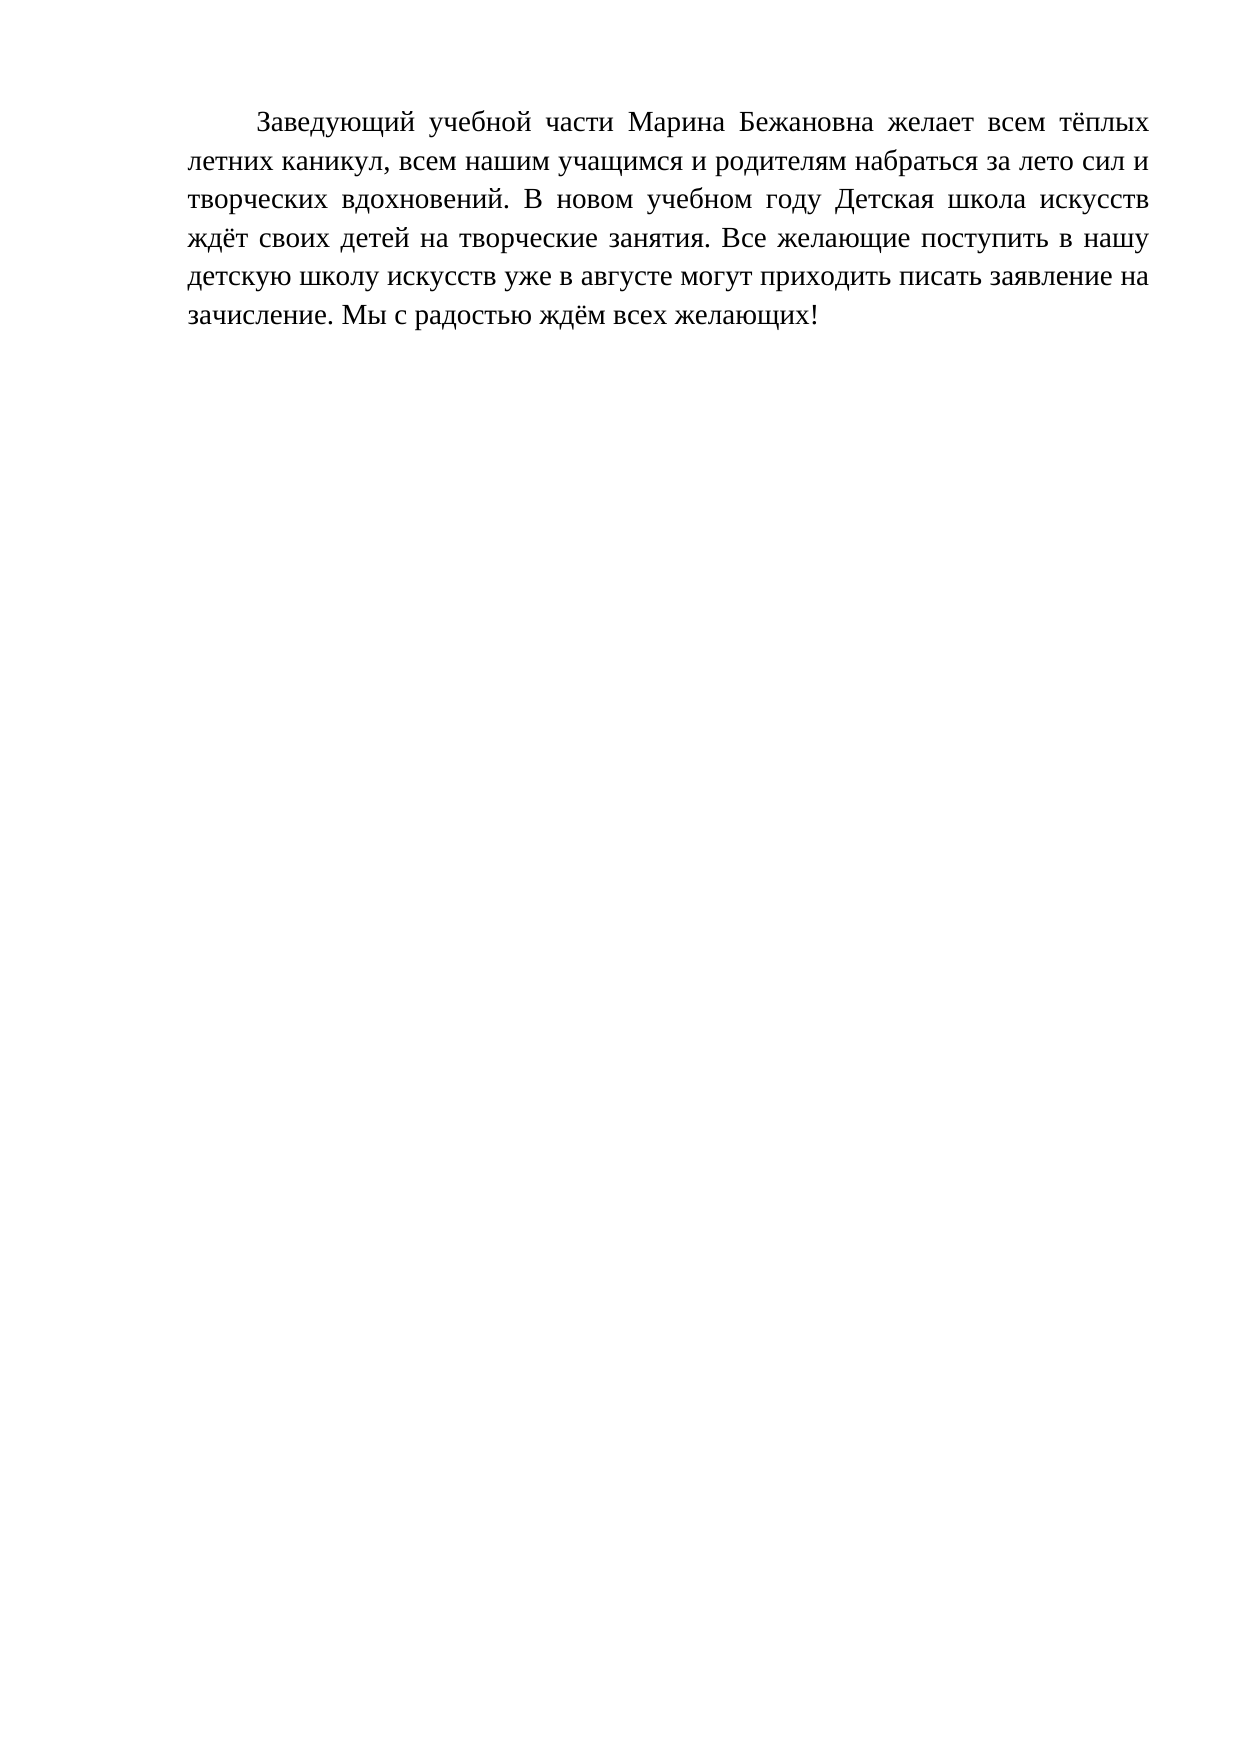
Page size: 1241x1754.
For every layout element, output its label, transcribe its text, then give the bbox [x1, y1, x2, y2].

text Заведующий учебной части Марина Бежановна желает всем тёплых летних каникул, всем нашим учащимся и родителям набраться за лето сил и творческих вдохновений. В новом учебном году Детская школа искусств ждёт своих детей на творческие занятия. Все желающие поступить в нашу детскую школу искусств уже в августе могут приходить писать заявление на зачисление. Мы с радостью ждём всех желающих! [187, 104, 1150, 330]
